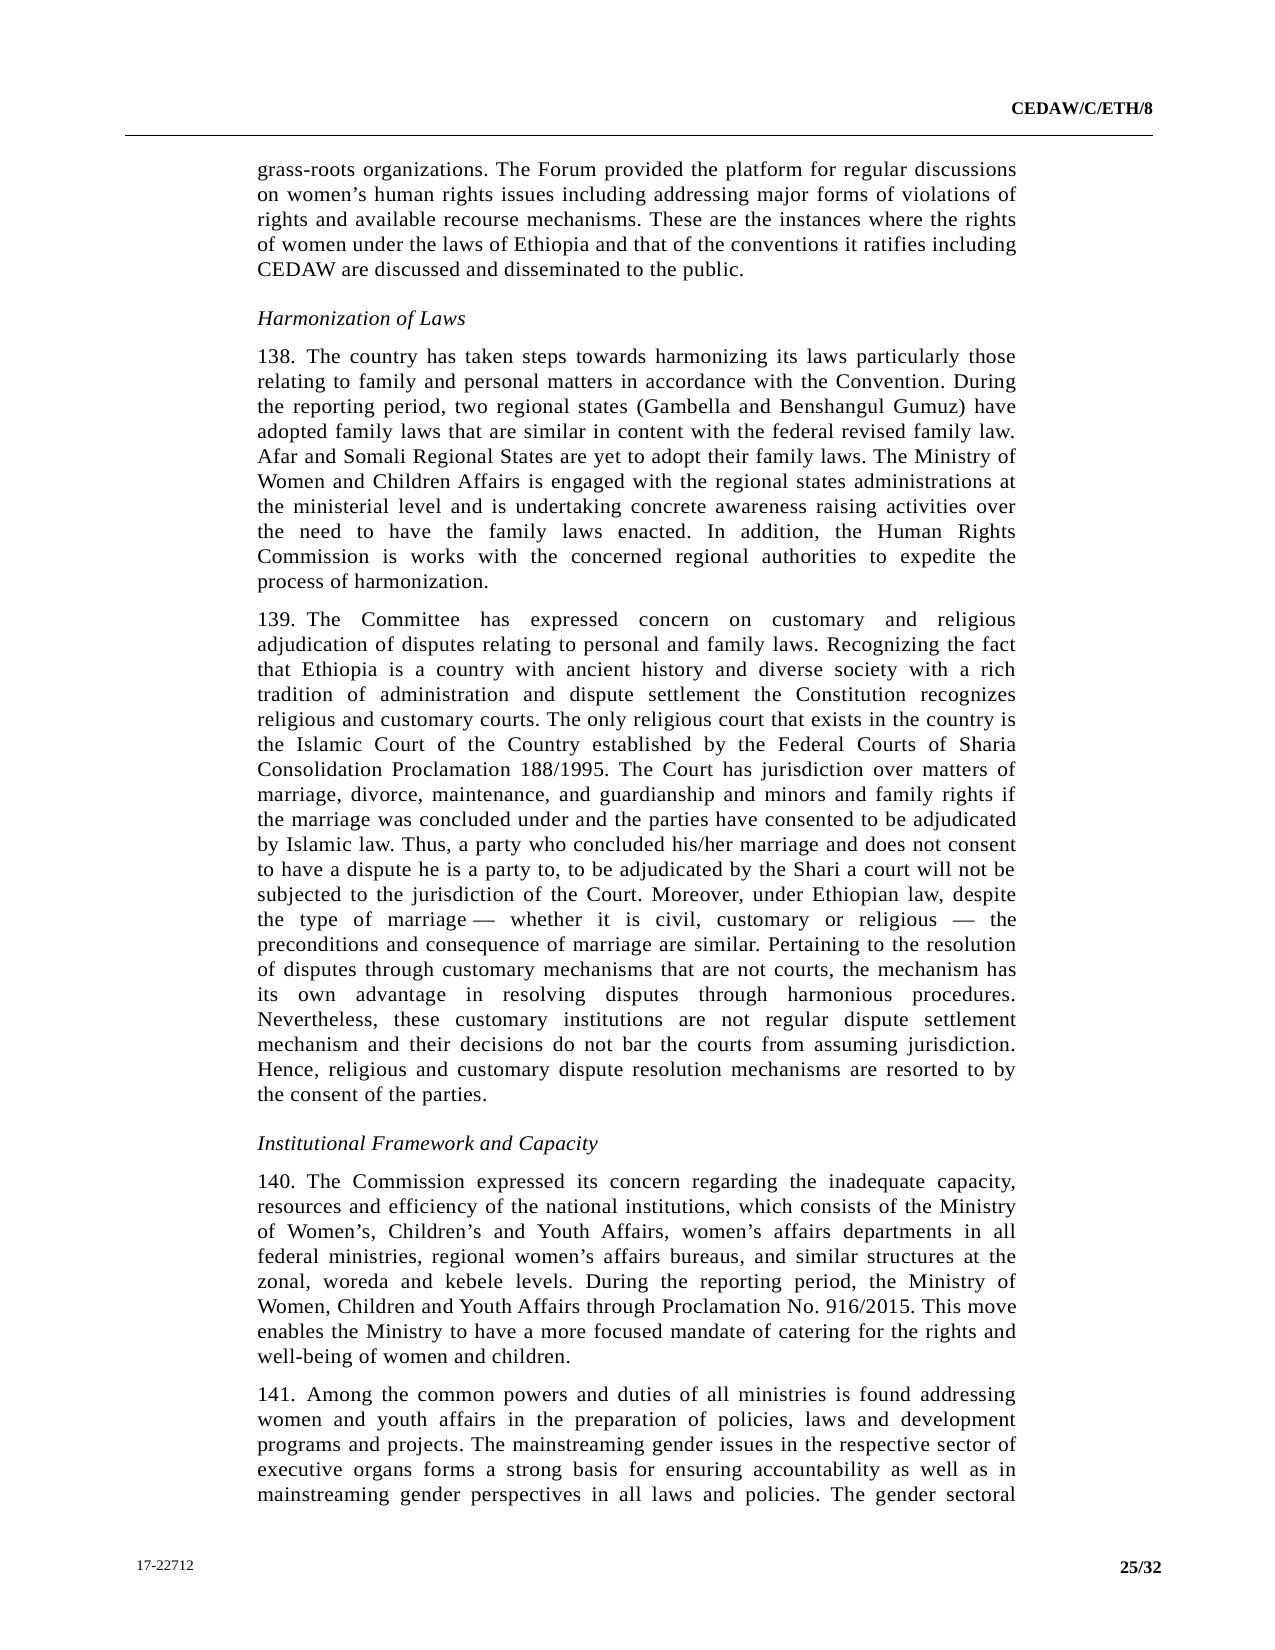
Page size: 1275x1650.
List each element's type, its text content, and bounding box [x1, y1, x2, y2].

text Harmonization of Laws [125, 306, 1019, 331]
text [257, 156, 1018, 281]
text 139. The Committee has expressed concern on customary and religious adjudication of disputes relating to personal and family laws. Recognizing the fact that Ethiopia is a country with ancient history and diverse society with a rich tradition of administration and dispute settlement the Constitution recognizes religious and customary courts. The only religious court that exists in the country is the Islamic Court of the Country established by the Federal Courts of Sharia Consolidation Proclamation 188/1995. The Court has jurisdiction over matters of marriage, divorce, maintenance, and guardianship and minors and family rights if the marriage was concluded under and the parties have consented to be adjudicated by Islamic law. Thus, a party who concluded his/her marriage and does not consent to have a dispute he is a party to, to be adjudicated by the Shari a court will not be subjected to the jurisdiction of the Court. Moreover, under Ethiopian law, despite the type of marriage — whether it is civil, customary or religious — the preconditions and consequence of marriage are similar. Pertaining to the resolution of disputes through customary mechanisms that are not courts, the mechanism has its own advantage in resolving disputes through harmonious procedures. Nevertheless, these customary institutions are not regular dispute settlement mechanism and their decisions do not bar the courts from assuming jurisdiction. Hence, religious and customary dispute resolution mechanisms are resorted to by the consent of the parties. [257, 606, 1018, 1106]
text 140. The Commission expressed its concern regarding the inadequate capacity, resources and efficiency of the national institutions, which consists of the Ministry of Women’s, Children’s and Youth Affairs, women’s affairs departments in all federal ministries, regional women’s affairs bureaus, and similar structures at the zonal, woreda and kebele levels. During the reporting period, the Ministry of Women, Children and Youth Affairs through Proclamation No. 916/2015. This move enables the Ministry to have a more focused mandate of catering for the rights and well-being of women and children. [257, 1168, 1018, 1368]
text 138. The country has taken steps towards harmonizing its laws particularly those relating to family and personal matters in accordance with the Convention. During the reporting period, two regional states (Gambella and Benshangul Gumuz) have adopted family laws that are similar in content with the federal revised family law. Afar and Somali Regional States are yet to adopt their family laws. The Ministry of Women and Children Affairs is engaged with the regional states administrations at the ministerial level and is undertaking concrete awareness raising activities over the need to have the family laws enacted. In addition, the Human Rights Commission is works with the concerned regional authorities to expedite the process of harmonization. [257, 343, 1018, 593]
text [257, 1381, 1018, 1506]
text Institutional Framework and Capacity [125, 1131, 1019, 1156]
